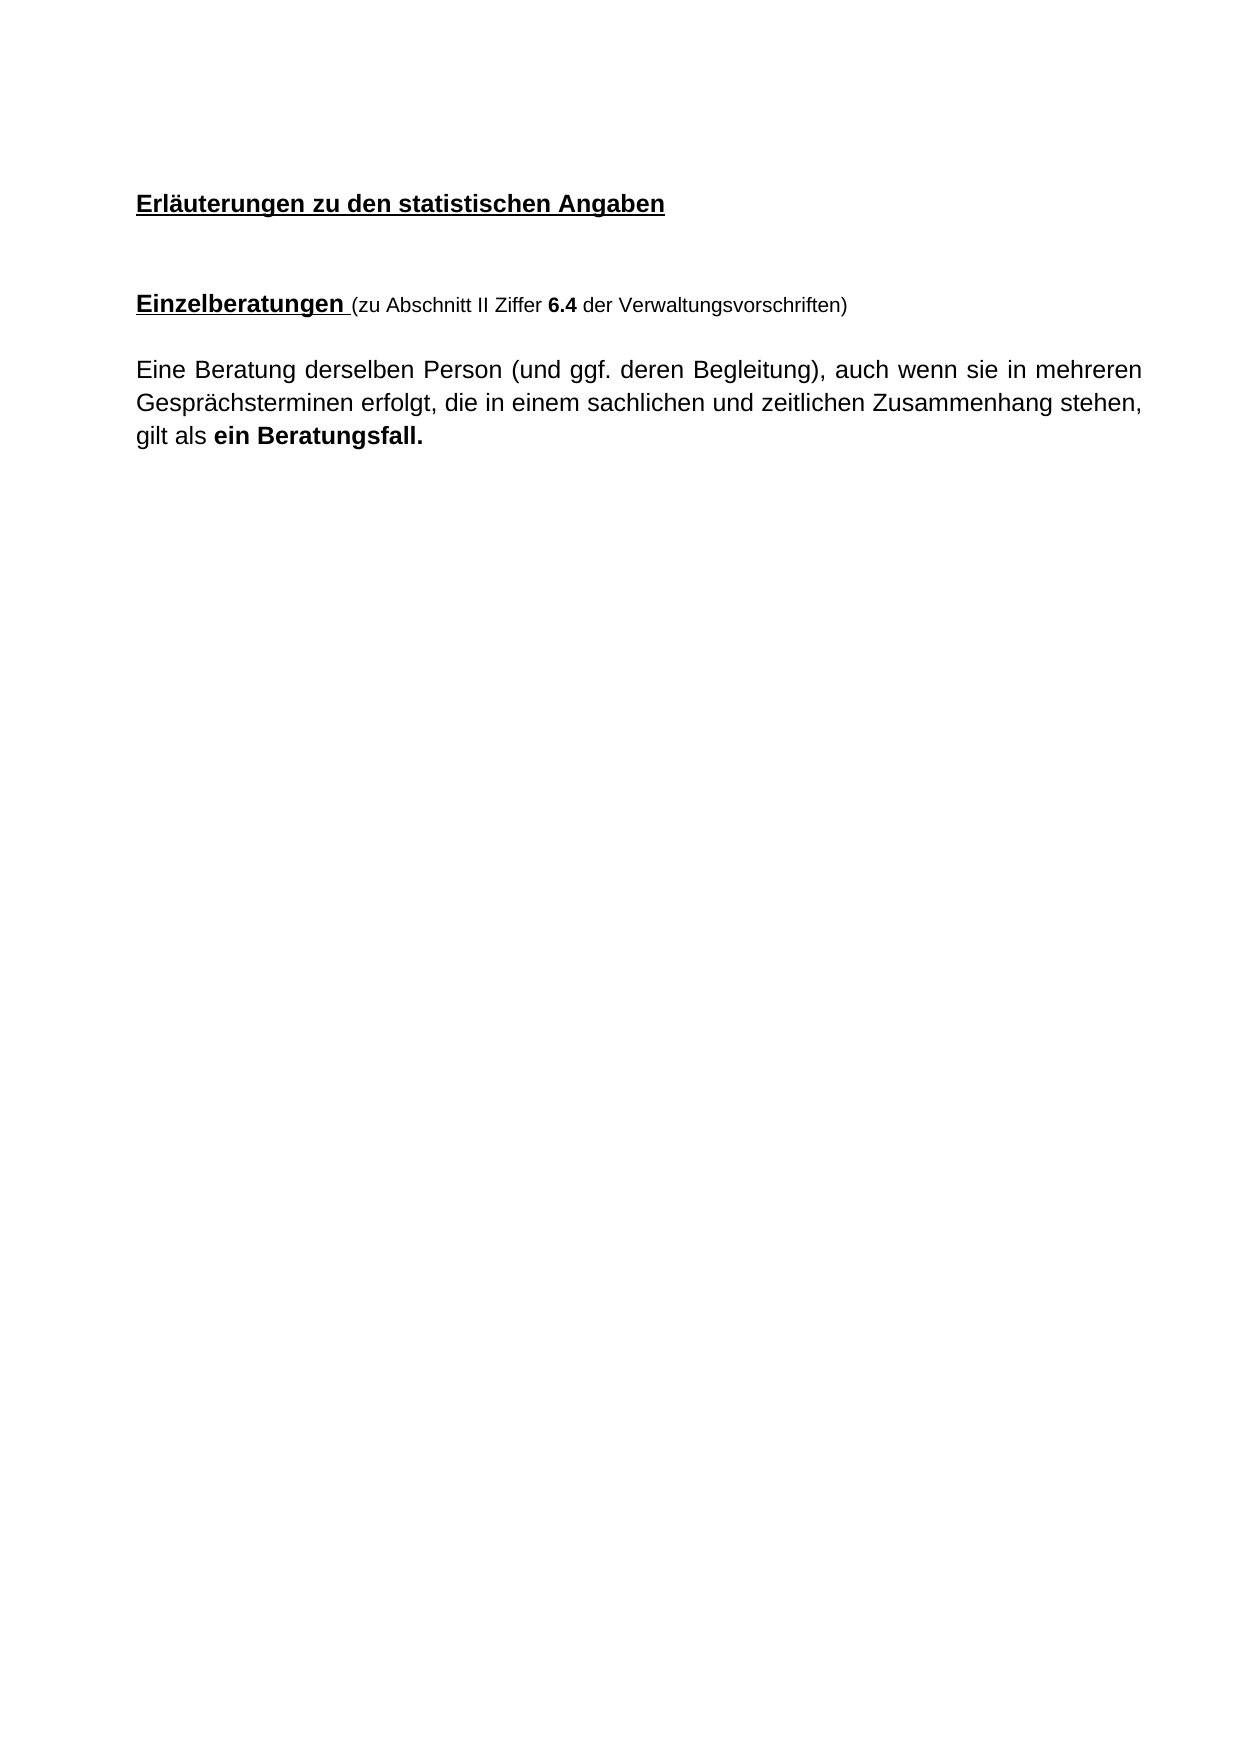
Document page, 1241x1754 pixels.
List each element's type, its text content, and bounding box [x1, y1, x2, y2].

text Einzelberatungen (zu Abschnitt II Ziffer 6.4 der Verwaltungsvorschriften) [136, 288, 1144, 317]
text Eine Beratung derselben Person (und ggf. deren Begleitung), auch wenn sie in mehreren Gesprächsterminen erfolgt, die in einem sachlichen und zeitlichen Zusammenhang stehen, gilt als ein Beratungsfall. [136, 354, 1144, 449]
text Erläuterungen zu den statistischen Angaben [136, 189, 1144, 218]
